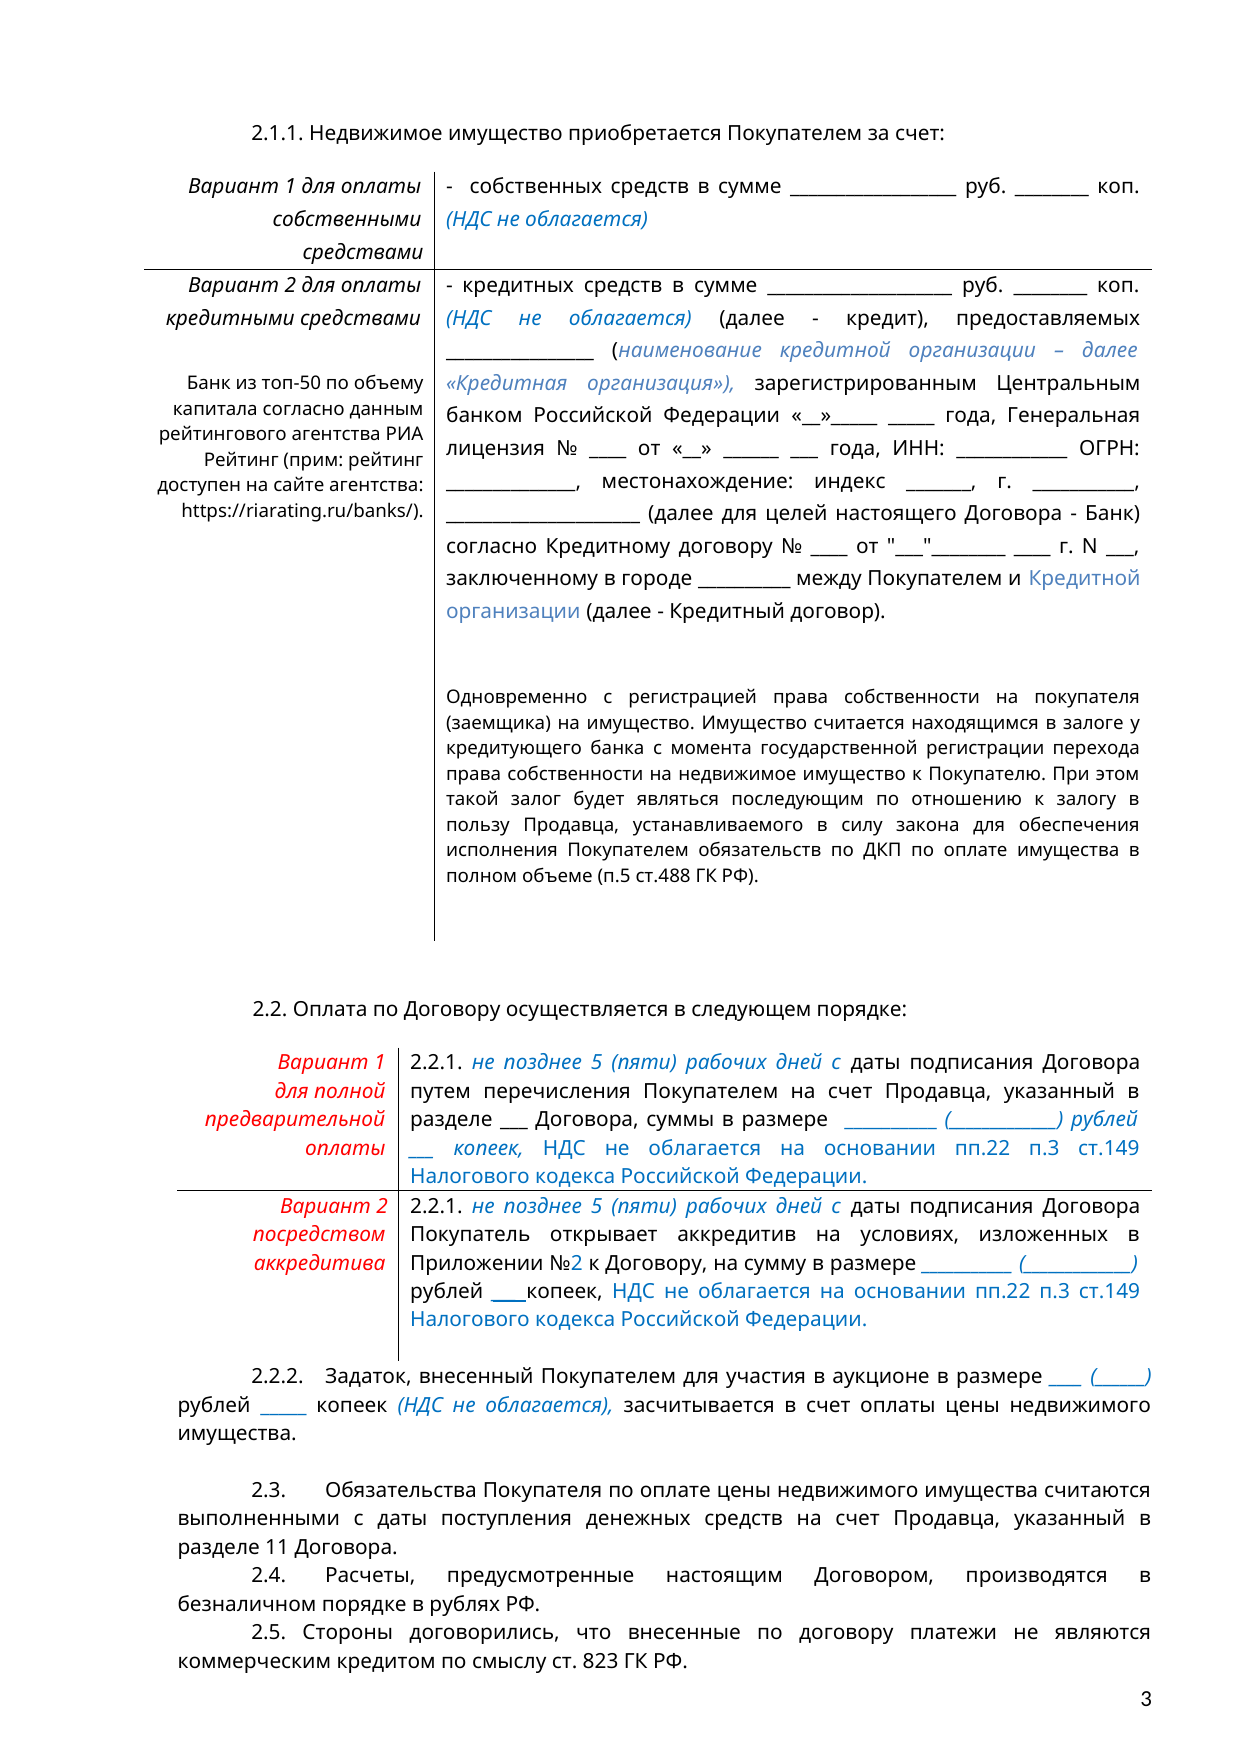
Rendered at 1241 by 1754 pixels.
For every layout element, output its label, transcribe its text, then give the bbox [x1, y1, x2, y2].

list Задаток, внесенный Покупателем для участия в аукционе в размере ____ (______) рублей _____ копеек (НДС не облагается), засчитывается в счет оплаты цены недвижимого имущества. [177, 1361, 1152, 1447]
table_header Вариант 1 для оплаты собственными средствами [144, 172, 434, 269]
table_header 2.2.1. не позднее 5 (пяти) рабочих дней с даты подписания Договора путем перечисления Покупателем на счет Продавца, указанный в разделе ___ Договора, суммы в размере __________ (_____________) рублей ___ копеек, НДС не облагается на основании пп.22 п.3 ст.149 Налогового кодекса Российской Федерации. [399, 1048, 1152, 1190]
table_cell Вариант 2 для оплаты кредитными средствами Банк из топ-50 по объему капитала согласно данным рейтингового агентства РИА Рейтинг (прим: рейтинг доступен на сайте агентства: https://riarating.ru/banks/). [144, 270, 434, 941]
list Обязательства Покупателя по оплате цены недвижимого имущества считаются выполненными с даты поступления денежных средств на счет Продавца, указанный в разделе 11 Договора. [177, 1475, 1152, 1560]
text 2.1.1. Недвижимое имущество приобретается Покупателем за счет: [177, 118, 1152, 147]
list Расчеты, предусмотренные настоящим Договором, производятся в безналичном порядке в рублях РФ. [177, 1560, 1152, 1617]
table_header Вариант 1 для полной предварительной оплаты [177, 1048, 398, 1190]
table_header - собственных средств в сумме __________________ руб. ________ коп. (НДС не облагается) [435, 172, 1152, 269]
table_cell Вариант 2 посредством аккредитива [177, 1191, 398, 1361]
table_cell 2.2.1. не позднее 5 (пяти) рабочих дней с даты подписания Договора Покупатель открывает аккредитив на условиях, изложенных в Приложении №2 к Договору, на сумму в размере ___________ (_____________) рублей ___ копеек, НДС не облагается на основании пп.22 п.3 ст.149 Налогового кодекса Российской Федерации. [399, 1191, 1152, 1361]
text 2.2. Оплата по Договору осуществляется в следующем порядке: [177, 994, 1152, 1022]
text 2.5. Стороны договорились, что внесенные по договору платежи не являются коммерческим кредитом по смыслу ст. 823 ГК РФ. [177, 1617, 1152, 1674]
table_cell - кредитных средств в сумме ____________________ руб. ________ коп. (НДС не облагается) (далее - кредит), предоставляемых ________________ (наименование кредитной организации – далее «Кредитная организация»), зарегистрированным Центральным банком Российской Федерации «__»_____ _____ года, Генеральная лицензия № ____ от «__» ______ ___ года, ИНН: ____________ ОГРН: ______________, местонахождение: индекс _______, г. ___________, _____________________ (далее для целей настоящего Договора - Банк) согласно Кредитному договору № ____ от "___"________ ____ г. N ___, заключенному в городе __________ между Покупателем и Кредитной организации (далее - Кредитный договор). Одновременно с регистрацией права собственности на покупателя (заемщика) на имущество. Имущество считается находящимся в залоге у кредитующего банка с момента государственной регистрации перехода права собственности на недвижимое имущество к Покупателю. При этом такой залог будет являться последующим по отношению к залогу в пользу Продавца, устанавливаемого в силу закона для обеспечения исполнения Покупателем обязательств по ДКП по оплате имущества в полном объеме (п.5 ст.488 ГК РФ). [435, 270, 1152, 941]
